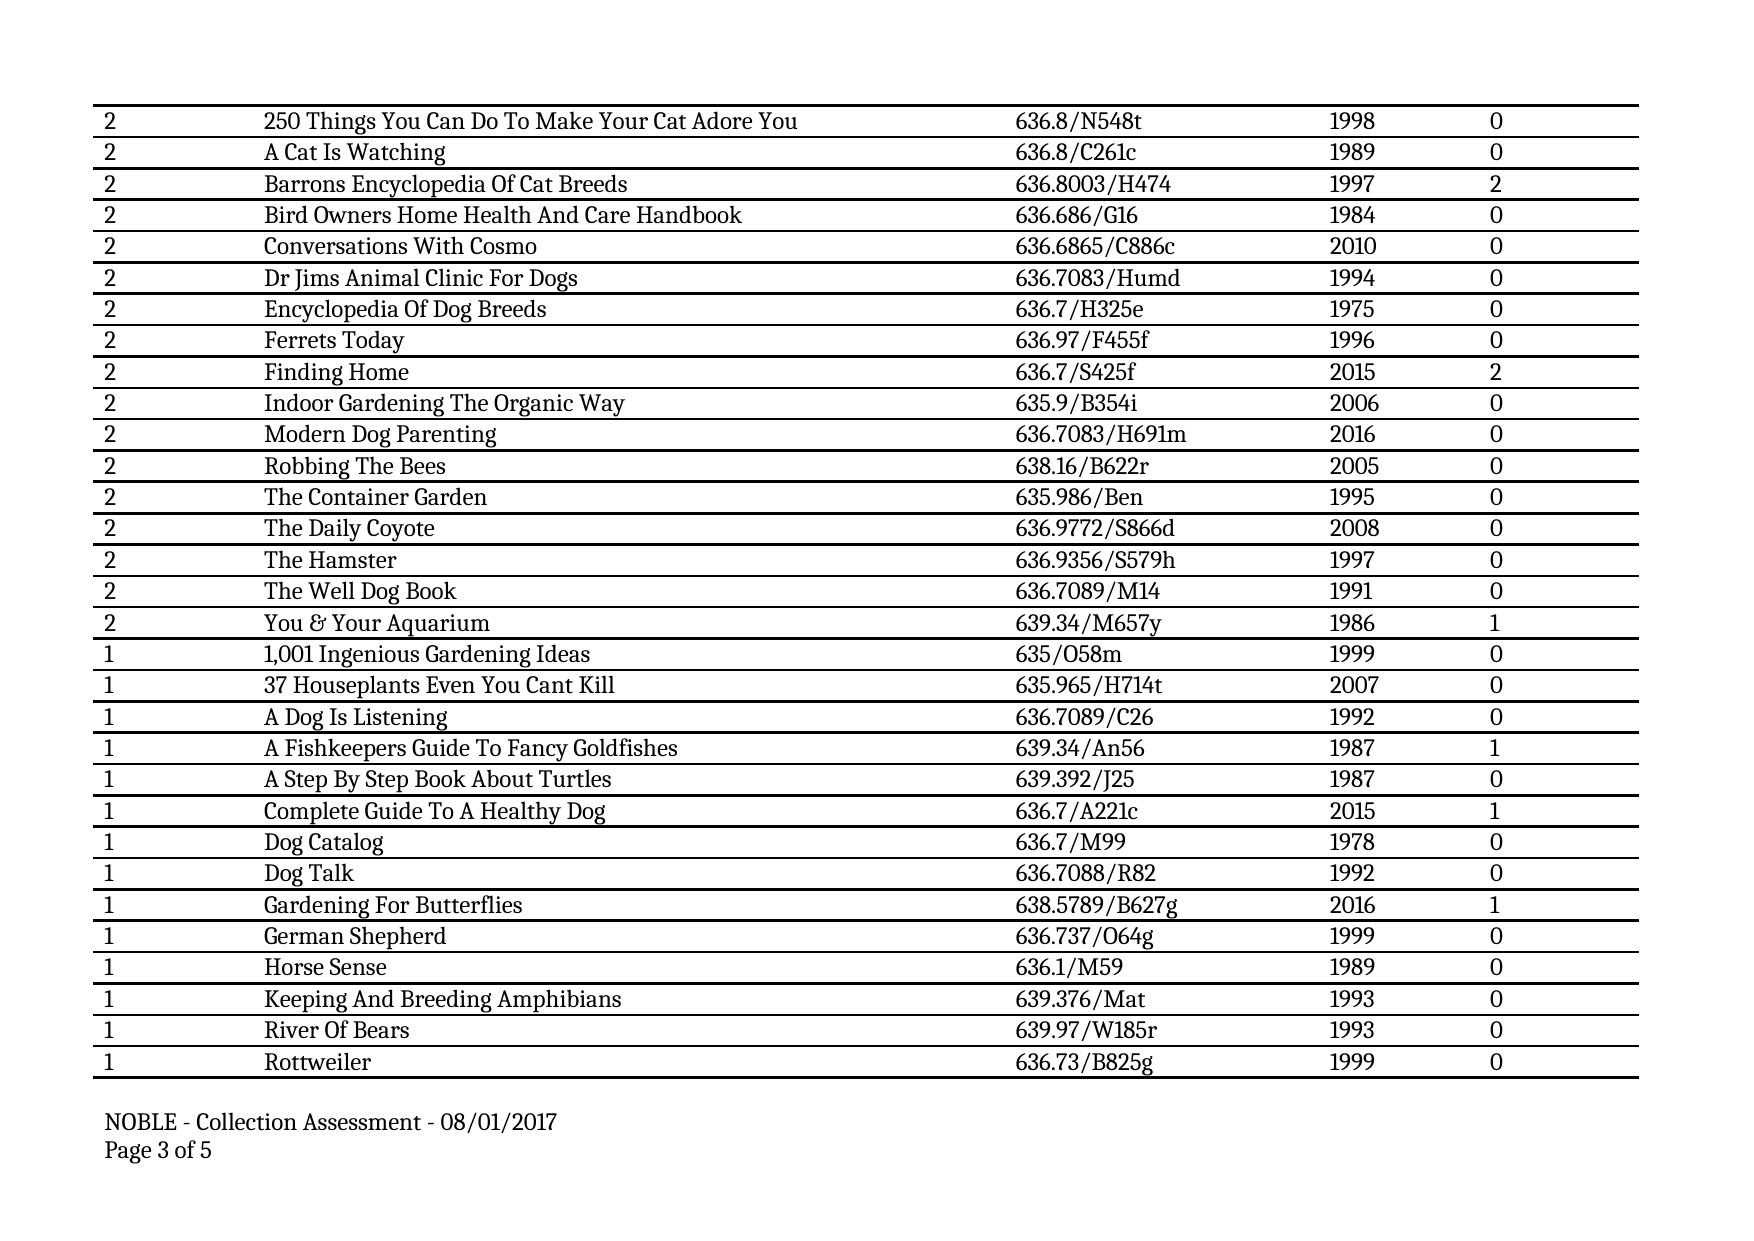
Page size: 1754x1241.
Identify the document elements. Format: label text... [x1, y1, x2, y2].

table_cell 2007 [1319, 671, 1478, 700]
table_cell 2 [93, 577, 253, 606]
table_cell 636.1/M59 [999, 953, 1319, 982]
table_cell 1,001 Ingenious Gardening Ideas [253, 640, 999, 668]
table_cell 636.7/M99 [999, 828, 1319, 857]
table_cell 0 [1479, 985, 1638, 1013]
table_cell 636.7088/R82 [999, 859, 1319, 888]
table_cell Ferrets Today [253, 326, 999, 355]
table_cell 639.392/J25 [999, 765, 1319, 794]
table_cell 0 [1479, 1047, 1638, 1076]
table_cell Robbing The Bees [253, 452, 999, 480]
table_cell 2006 [1319, 389, 1478, 418]
table_cell 2 [93, 358, 253, 386]
table_cell 0 [1479, 420, 1638, 449]
table_cell 639.34/An56 [999, 734, 1319, 763]
table_cell 2 [93, 420, 253, 449]
table_cell 0 [1479, 264, 1638, 292]
table_cell The Hamster [253, 546, 999, 574]
table_cell 0 [1479, 232, 1638, 261]
table_cell Dr Jims Animal Clinic For Dogs [253, 264, 999, 292]
table_cell 1993 [1319, 1016, 1478, 1045]
table_cell Finding Home [253, 358, 999, 386]
table_cell 1 [93, 765, 253, 794]
table_cell 1999 [1319, 640, 1478, 668]
table_cell 0 [1479, 577, 1638, 606]
table_cell 1978 [1319, 828, 1478, 857]
table_cell Indoor Gardening The Organic Way [253, 389, 999, 418]
table_cell 636.7089/M14 [999, 577, 1319, 606]
table_cell 1 [1479, 797, 1638, 825]
table_cell 0 [1479, 953, 1638, 982]
table_cell 636.9772/S866d [999, 515, 1319, 543]
table_cell A Cat Is Watching [253, 138, 999, 167]
table_cell 1 [93, 671, 253, 700]
table_cell 0 [1479, 828, 1638, 857]
table_cell 1 [1479, 608, 1638, 637]
table_cell 1 [93, 953, 253, 982]
table_cell 1999 [1319, 1047, 1478, 1076]
table_cell 0 [1479, 1016, 1638, 1045]
table_cell 2 [93, 608, 253, 637]
table_cell 1 [93, 922, 253, 951]
table_cell 636.73/B825g [999, 1047, 1319, 1076]
table_cell 0 [1479, 138, 1638, 167]
table_cell 2 [93, 515, 253, 543]
table_cell 1 [93, 734, 253, 763]
table_cell 636.7/H325e [999, 295, 1319, 324]
table_cell 2 [93, 295, 253, 324]
table_cell 0 [1479, 515, 1638, 543]
table_cell Gardening For Butterflies [253, 891, 999, 919]
table_cell 0 [1479, 452, 1638, 480]
table_cell Modern Dog Parenting [253, 420, 999, 449]
table_cell 1 [93, 703, 253, 731]
table_cell 636.7/A221c [999, 797, 1319, 825]
table_cell 636.7/S425f [999, 358, 1319, 386]
table_cell 0 [1479, 922, 1638, 951]
table_cell 1 [93, 828, 253, 857]
table_cell 2 [93, 264, 253, 292]
table_cell 0 [1479, 859, 1638, 888]
table_cell 1992 [1319, 859, 1478, 888]
table_cell Barrons Encyclopedia Of Cat Breeds [253, 170, 999, 198]
table_cell 2 [93, 170, 253, 198]
table_cell 1994 [1319, 264, 1478, 292]
table_cell 1 [93, 859, 253, 888]
table_cell 636.7083/Humd [999, 264, 1319, 292]
table_cell 0 [1479, 640, 1638, 668]
table_cell 1989 [1319, 138, 1478, 167]
table_cell 2010 [1319, 232, 1478, 261]
table_cell 1995 [1319, 483, 1478, 512]
table_cell 1 [1479, 734, 1638, 763]
table_cell 1989 [1319, 953, 1478, 982]
table_cell 635.965/H714t [999, 671, 1319, 700]
table_cell 1992 [1319, 703, 1478, 731]
table_cell 1 [93, 1016, 253, 1045]
table_cell 1987 [1319, 765, 1478, 794]
table_cell 636.8/N548t [999, 107, 1319, 136]
table_cell Encyclopedia Of Dog Breeds [253, 295, 999, 324]
table_cell A Fishkeepers Guide To Fancy Goldfishes [253, 734, 999, 763]
table_cell 1987 [1319, 734, 1478, 763]
table_cell 0 [1479, 326, 1638, 355]
table_cell A Dog Is Listening [253, 703, 999, 731]
table_cell Rottweiler [253, 1047, 999, 1076]
table_cell 0 [1479, 295, 1638, 324]
table_cell Horse Sense [253, 953, 999, 982]
table_cell Complete Guide To A Healthy Dog [253, 797, 999, 825]
table_cell 1993 [1319, 985, 1478, 1013]
table_cell 1 [93, 640, 253, 668]
table_cell 2 [93, 389, 253, 418]
table_cell 635/O58m [999, 640, 1319, 668]
table_cell 1 [93, 985, 253, 1013]
table_cell 2 [93, 138, 253, 167]
table_cell 2 [93, 232, 253, 261]
table_cell 635.986/Ben [999, 483, 1319, 512]
table_cell 636.9356/S579h [999, 546, 1319, 574]
table_cell 1999 [1319, 922, 1478, 951]
table_cell 635.9/B354i [999, 389, 1319, 418]
table_cell 2005 [1319, 452, 1478, 480]
table_cell Dog Catalog [253, 828, 999, 857]
table_cell 0 [1479, 671, 1638, 700]
table_cell 0 [1479, 107, 1638, 136]
table_cell 636.7089/C26 [999, 703, 1319, 731]
table_cell 1 [93, 797, 253, 825]
table_cell 2 [93, 546, 253, 574]
table_cell A Step By Step Book About Turtles [253, 765, 999, 794]
table_cell 0 [1479, 765, 1638, 794]
table_cell 2 [1479, 170, 1638, 198]
table_cell German Shepherd [253, 922, 999, 951]
table_cell Bird Owners Home Health And Care Handbook [253, 201, 999, 229]
table_cell Keeping And Breeding Amphibians [253, 985, 999, 1013]
table_cell 636.6865/C886c [999, 232, 1319, 261]
table_cell The Container Garden [253, 483, 999, 512]
table_cell 2 [1479, 358, 1638, 386]
table_cell 1986 [1319, 608, 1478, 637]
table_cell 636.8/C261c [999, 138, 1319, 167]
table_cell 250 Things You Can Do To Make Your Cat Adore You [253, 107, 999, 136]
table_cell 2008 [1319, 515, 1478, 543]
table_cell You & Your Aquarium [253, 608, 999, 637]
table_cell 0 [1479, 389, 1638, 418]
table_cell Conversations With Cosmo [253, 232, 999, 261]
table_cell 2015 [1319, 797, 1478, 825]
table_cell 1975 [1319, 295, 1478, 324]
table_cell 2016 [1319, 891, 1478, 919]
table_cell 2 [93, 483, 253, 512]
table_cell 636.7083/H691m [999, 420, 1319, 449]
table_cell The Well Dog Book [253, 577, 999, 606]
table_cell 0 [1479, 703, 1638, 731]
table_cell 0 [1479, 483, 1638, 512]
table_cell 1 [93, 891, 253, 919]
table_cell 636.737/O64g [999, 922, 1319, 951]
table_cell 2 [93, 452, 253, 480]
table_cell 2015 [1319, 358, 1478, 386]
table_cell 639.97/W185r [999, 1016, 1319, 1045]
table_cell Dog Talk [253, 859, 999, 888]
table_cell 0 [1479, 546, 1638, 574]
table_cell 638.16/B622r [999, 452, 1319, 480]
table_cell 2 [93, 326, 253, 355]
table_cell 636.8003/H474 [999, 170, 1319, 198]
table_cell 2016 [1319, 420, 1478, 449]
table_cell 636.686/G16 [999, 201, 1319, 229]
table_cell River Of Bears [253, 1016, 999, 1045]
table_cell 1997 [1319, 546, 1478, 574]
table_cell 636.97/F455f [999, 326, 1319, 355]
table_cell 2 [93, 107, 253, 136]
table_cell 0 [1479, 201, 1638, 229]
table_cell 1997 [1319, 170, 1478, 198]
table_cell 2 [93, 201, 253, 229]
table_cell 639.376/Mat [999, 985, 1319, 1013]
table_cell 1998 [1319, 107, 1478, 136]
table_cell 1991 [1319, 577, 1478, 606]
table_cell 639.34/M657y [999, 608, 1319, 637]
table_cell The Daily Coyote [253, 515, 999, 543]
table_cell 1 [1479, 891, 1638, 919]
table_cell 37 Houseplants Even You Cant Kill [253, 671, 999, 700]
table_cell 1996 [1319, 326, 1478, 355]
table_cell 1 [93, 1047, 253, 1076]
table_cell 1984 [1319, 201, 1478, 229]
table_cell 638.5789/B627g [999, 891, 1319, 919]
